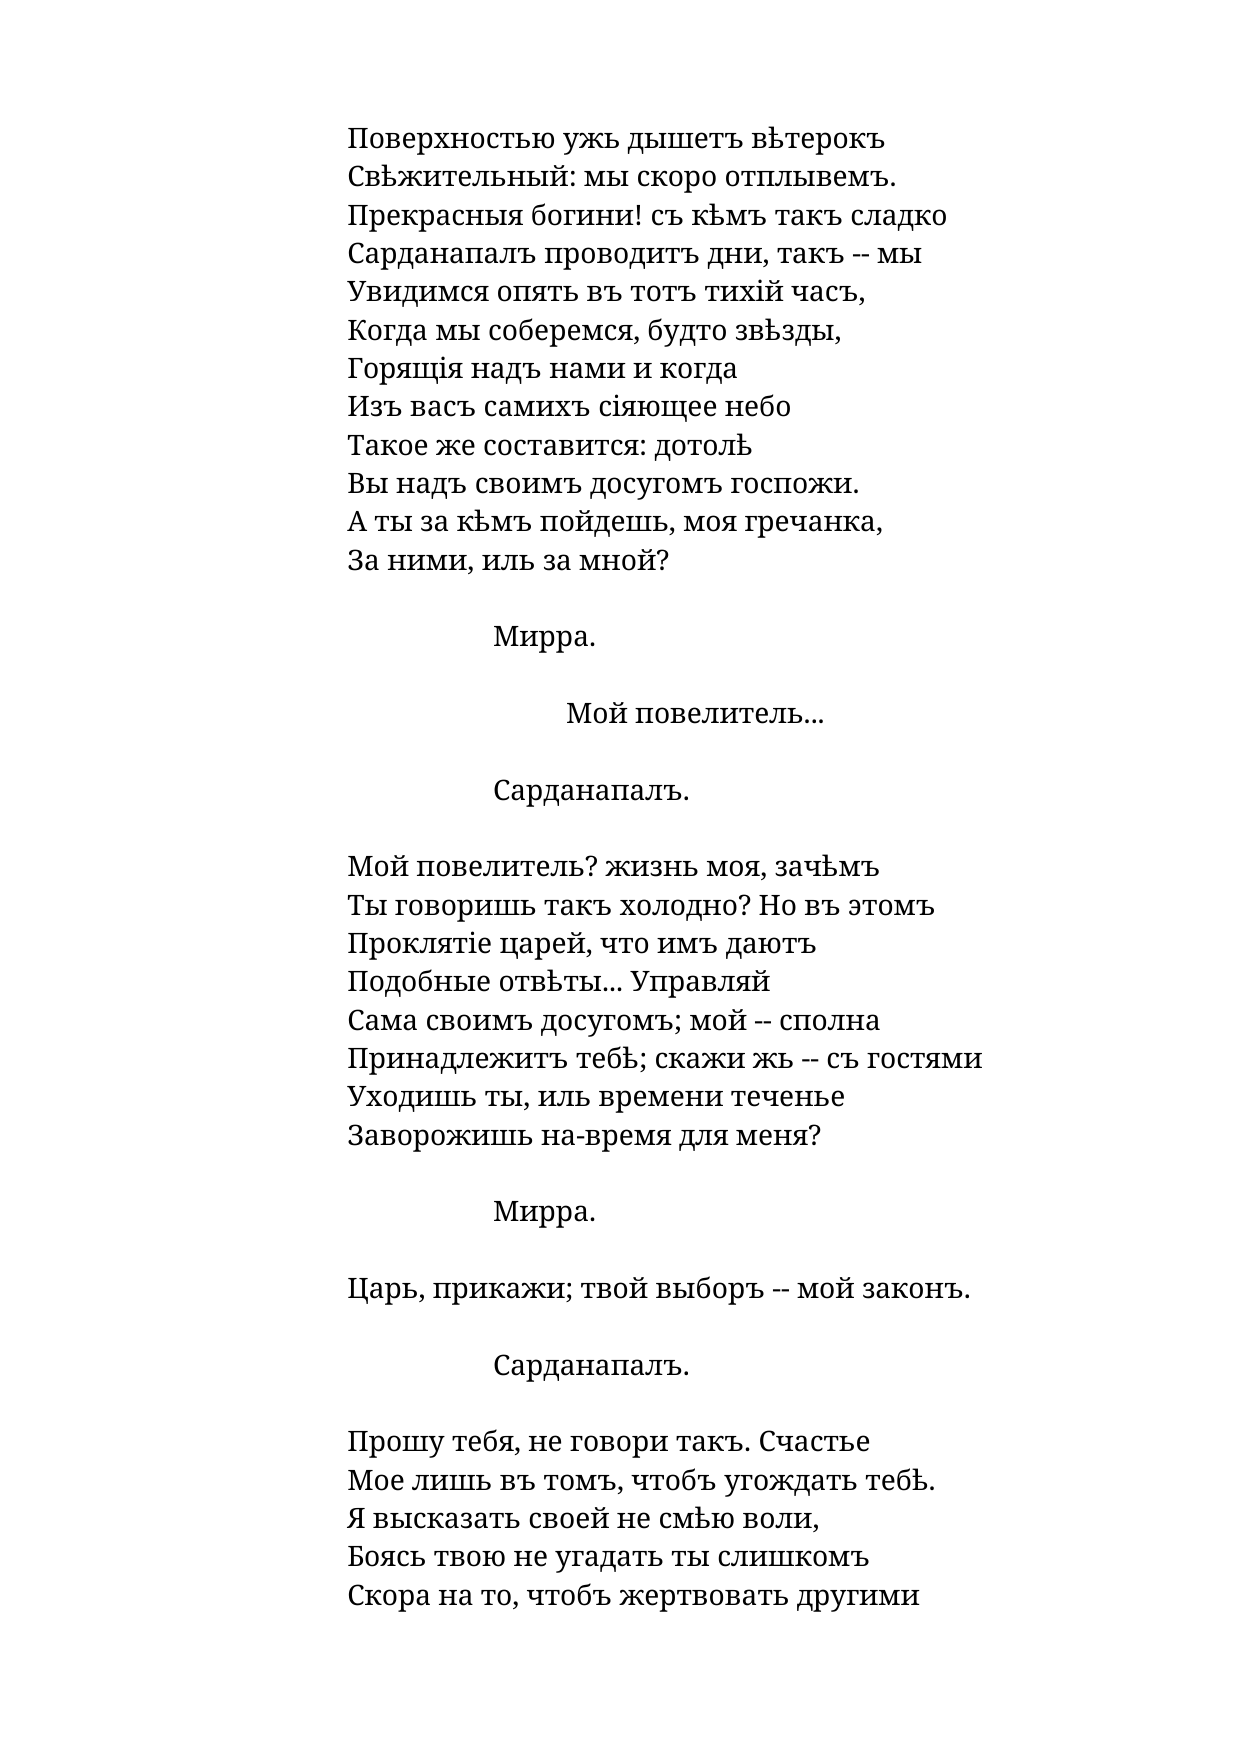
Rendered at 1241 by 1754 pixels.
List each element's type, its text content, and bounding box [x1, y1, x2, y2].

text Свѣжительный: мы скоро отплывемъ. [252, 156, 1152, 195]
text Прекрасныя богини! съ кѣмъ такъ сладко [252, 195, 1152, 233]
text За ними, иль за мной? [252, 540, 1152, 578]
text Сарданапалъ проводитъ дни, такъ -- мы [252, 233, 1152, 271]
text Мирра. [252, 616, 1152, 655]
text Принадлежитъ тебѣ; скажи жь -- съ гостями [252, 1038, 1152, 1076]
text Увидимся опять въ тотъ тихій часъ, [252, 271, 1152, 310]
text Ты говоришь такъ холодно? Но въ этомъ [252, 885, 1152, 923]
text Уходишь ты, иль времени теченье [252, 1076, 1152, 1115]
text Подобные отвѣты... Управляй [252, 961, 1152, 1000]
text Боясь твою не угадать ты слишкомъ [252, 1536, 1152, 1575]
text Когда мы соберемся, будто звѣзды, [252, 310, 1152, 348]
text Я высказать своей не смѣю воли, [252, 1498, 1152, 1536]
text Сама своимъ досугомъ; мой -- сполна [252, 1000, 1152, 1038]
text Скора на то, чтобъ жертвовать другими [252, 1575, 1152, 1613]
text Заворожишь на-время для меня? [252, 1115, 1152, 1153]
text Прошу тебя, не говори такъ. Счастье [252, 1421, 1152, 1460]
text Вы надъ своимъ досугомъ госпожи. [252, 463, 1152, 501]
text Царь, прикажи; твой выборъ -- мой законъ. [252, 1268, 1152, 1306]
text Такое же составится: дотолѣ [252, 425, 1152, 463]
text Поверхностью ужь дышетъ вѣтерокъ [252, 118, 1152, 156]
text Проклятіе царей, что имъ даютъ [252, 923, 1152, 961]
text Мой повелитель? жизнь моя, зачѣмъ [252, 846, 1152, 885]
text Сарданапалъ. [252, 770, 1152, 808]
text А ты за кѣмъ пойдешь, моя гречанка, [252, 501, 1152, 540]
text Мое лишь въ томъ, чтобъ угождать тебѣ. [252, 1460, 1152, 1498]
text Мирра. [252, 1191, 1152, 1230]
text Сарданапалъ. [252, 1345, 1152, 1383]
text Изъ васъ самихъ сіяющее небо [252, 386, 1152, 425]
text Мой повелитель... [252, 693, 1152, 731]
text Горящія надъ нами и когда [252, 348, 1152, 386]
